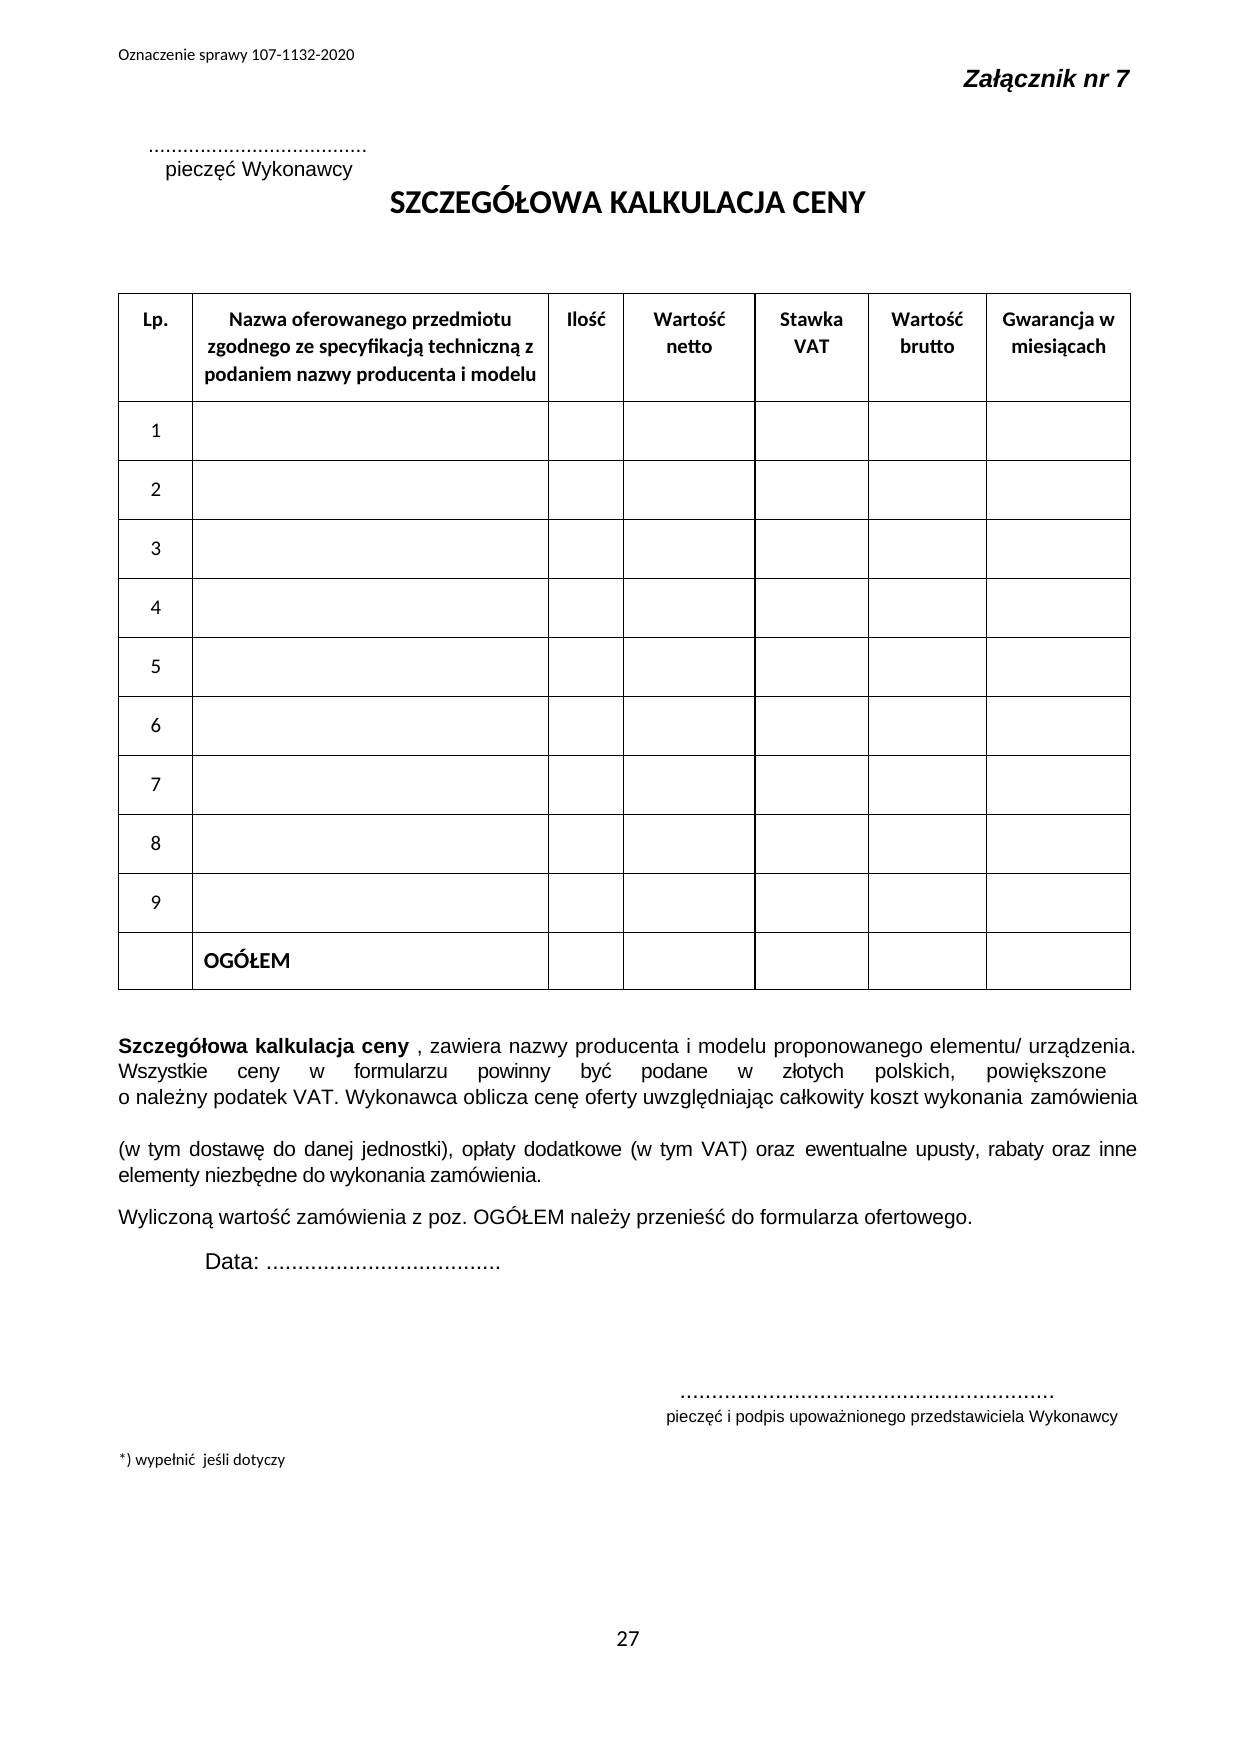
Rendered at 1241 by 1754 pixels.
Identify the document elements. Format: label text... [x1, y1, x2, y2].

table_cell [624, 579, 754, 637]
table_cell [193, 815, 548, 873]
table_cell [869, 933, 986, 988]
table_cell [756, 815, 868, 873]
table_header Stawka VAT [756, 294, 868, 401]
table_header Lp. [119, 294, 192, 401]
text Szczegółowa kalkulacja ceny , zawiera nazwy producenta i modelu proponowanego elementu/ urządzenia. Wszystkie ceny w formularzu powinny być podane w złotych polskich, powiększone o należny podatek VAT. Wykonawca oblicza cenę oferty uwzględniając całkowity koszt wykonania zamówienia (w tym dostawę do danej jednostki), opłaty dodatkowe (w tym VAT) oraz ewentualne upusty, rabaty oraz inne elementy niezbędne do wykonania zamówienia. [118, 1033, 1137, 1187]
table_cell [987, 815, 1130, 873]
table_cell [756, 579, 868, 637]
table_cell 6 [119, 697, 192, 755]
table_cell [193, 697, 548, 755]
table_cell [549, 402, 623, 460]
table_cell [193, 579, 548, 637]
table_cell [987, 520, 1130, 578]
table_cell [756, 402, 868, 460]
table_cell 1 [119, 402, 192, 460]
table_cell [869, 579, 986, 637]
table_cell [624, 697, 754, 755]
table_cell [869, 874, 986, 932]
table_cell [869, 638, 986, 696]
table_cell [869, 815, 986, 873]
table_cell 3 [119, 520, 192, 578]
table_cell [549, 933, 623, 988]
table_cell [987, 402, 1130, 460]
table_cell [987, 874, 1130, 932]
table_cell [987, 638, 1130, 696]
table_cell [193, 874, 548, 932]
table_cell [193, 756, 548, 814]
table_cell [119, 933, 192, 988]
table_cell [869, 697, 986, 755]
text Załącznik nr 7 [118, 64, 1131, 93]
table_header Wartość netto [624, 294, 754, 401]
text *) wypełnić jeśli dotyczy [118, 1449, 1137, 1470]
table_cell [624, 402, 754, 460]
table_cell [987, 756, 1130, 814]
table_cell [869, 520, 986, 578]
table_cell [624, 520, 754, 578]
table_cell [193, 520, 548, 578]
table_cell [193, 402, 548, 460]
table_cell [193, 638, 548, 696]
table_cell 2 [119, 461, 192, 519]
table_header Nazwa oferowanego przedmiotu zgodnego ze specyfikacją techniczną z podaniem nazwy producenta i modelu [193, 294, 548, 401]
table_cell 4 [119, 579, 192, 637]
text ...................................... [148, 134, 1117, 157]
table_cell [756, 933, 868, 988]
table_cell [549, 638, 623, 696]
text SZCZEGÓŁOWA KALKULACJA CENY [118, 182, 1137, 222]
text Wyliczoną wartość zamówienia z poz. OGÓŁEM należy przenieść do formularza ofertowego. [118, 1205, 1137, 1229]
table_cell [549, 697, 623, 755]
text ........................................................... [679, 1377, 1132, 1404]
text pieczęć Wykonawcy [148, 158, 1117, 181]
table_cell [549, 579, 623, 637]
table_cell [756, 697, 868, 755]
table_cell OGÓŁEM [193, 933, 548, 988]
table_cell [549, 520, 623, 578]
text pieczęć i podpis upoważnionego przedstawiciela Wykonawcy [145, 1407, 1118, 1426]
table_cell [193, 461, 548, 519]
table_cell [549, 756, 623, 814]
table_cell 7 [119, 756, 192, 814]
table_cell [869, 756, 986, 814]
table_header Gwarancja w miesiącach [987, 294, 1130, 401]
table_header Ilość [549, 294, 623, 401]
table_cell 9 [119, 874, 192, 932]
table_header Wartość brutto [869, 294, 986, 401]
table_cell [756, 520, 868, 578]
table_cell [624, 815, 754, 873]
table_cell [756, 874, 868, 932]
table_cell [987, 579, 1130, 637]
table_cell [987, 933, 1130, 988]
table_cell [756, 756, 868, 814]
table_cell [987, 697, 1130, 755]
table_cell [624, 874, 754, 932]
table_cell [756, 638, 868, 696]
table_cell [549, 461, 623, 519]
table_cell [624, 933, 754, 988]
text Data: ..................................... [204, 1248, 1132, 1274]
table_cell 5 [119, 638, 192, 696]
table_cell [624, 638, 754, 696]
table_cell [549, 815, 623, 873]
table_cell 8 [119, 815, 192, 873]
table_cell [869, 402, 986, 460]
table_cell [756, 461, 868, 519]
table_cell [624, 756, 754, 814]
table_cell [987, 461, 1130, 519]
table_cell [624, 461, 754, 519]
table_cell [869, 461, 986, 519]
table_cell [549, 874, 623, 932]
